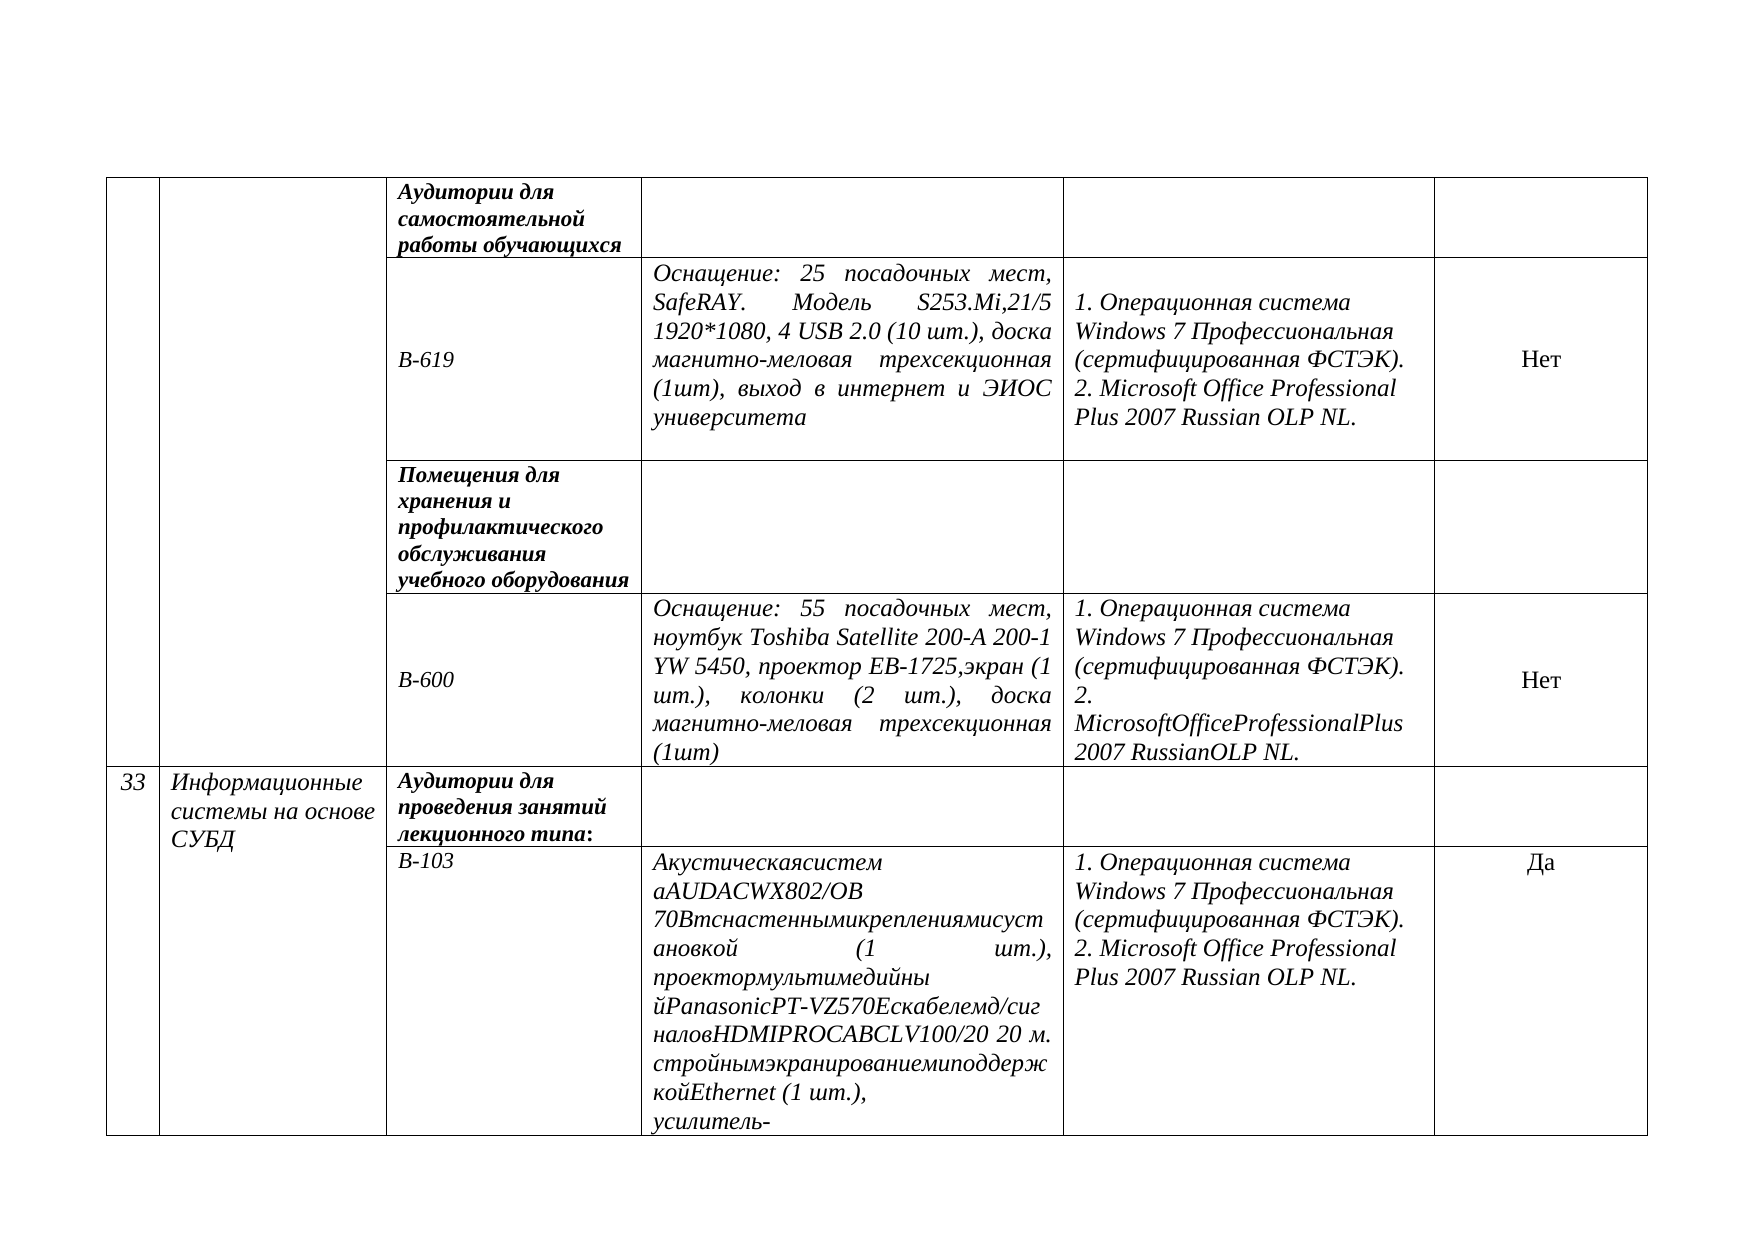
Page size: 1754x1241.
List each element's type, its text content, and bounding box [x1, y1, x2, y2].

table_cell Нет [1435, 258, 1647, 459]
table_cell Оснащение: 55 посадочных мест, ноутбук Toshiba Satellite 200-A 200-1 YW 5450, проектор EB-1725,экран (1 шт.), колонки (2 шт.), доска магнитно-меловая трехсекционная (1шт) [642, 594, 1063, 766]
table_cell В-103 [387, 847, 641, 1134]
table_cell [1064, 461, 1434, 592]
table_cell 33 [107, 767, 159, 1134]
table_cell Аудитории для самостоятельной работы обучающихся [387, 178, 641, 257]
table_cell 1. Операционная система Windows 7 Профессиональная (сертифицированная ФСТЭК). 2. MicrosoftOfficeProfessionalPlus 2007 RussianOLP NL. [1064, 594, 1434, 766]
table_cell [1435, 767, 1647, 846]
table_cell В-600 [387, 594, 641, 766]
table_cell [1064, 258, 1434, 459]
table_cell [1064, 847, 1434, 1134]
table_cell В-619 [387, 258, 641, 459]
table_cell Помещения для хранения и профилактического обслуживания учебного оборудования [387, 461, 641, 592]
table_cell [642, 461, 1063, 592]
table_cell [1064, 767, 1434, 846]
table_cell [642, 847, 1063, 1134]
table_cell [642, 258, 1063, 459]
table_cell Аудитории для проведения занятий лекционного типа: [387, 767, 641, 846]
table_cell Да [1435, 847, 1647, 1134]
table_cell [1435, 178, 1647, 257]
table_cell [642, 178, 1063, 257]
table_cell Информационные системы на основе СУБД [160, 767, 386, 1134]
table_cell [1064, 178, 1434, 257]
table_cell [1435, 461, 1647, 592]
table_cell [642, 767, 1063, 846]
table_cell Нет [1435, 594, 1647, 766]
